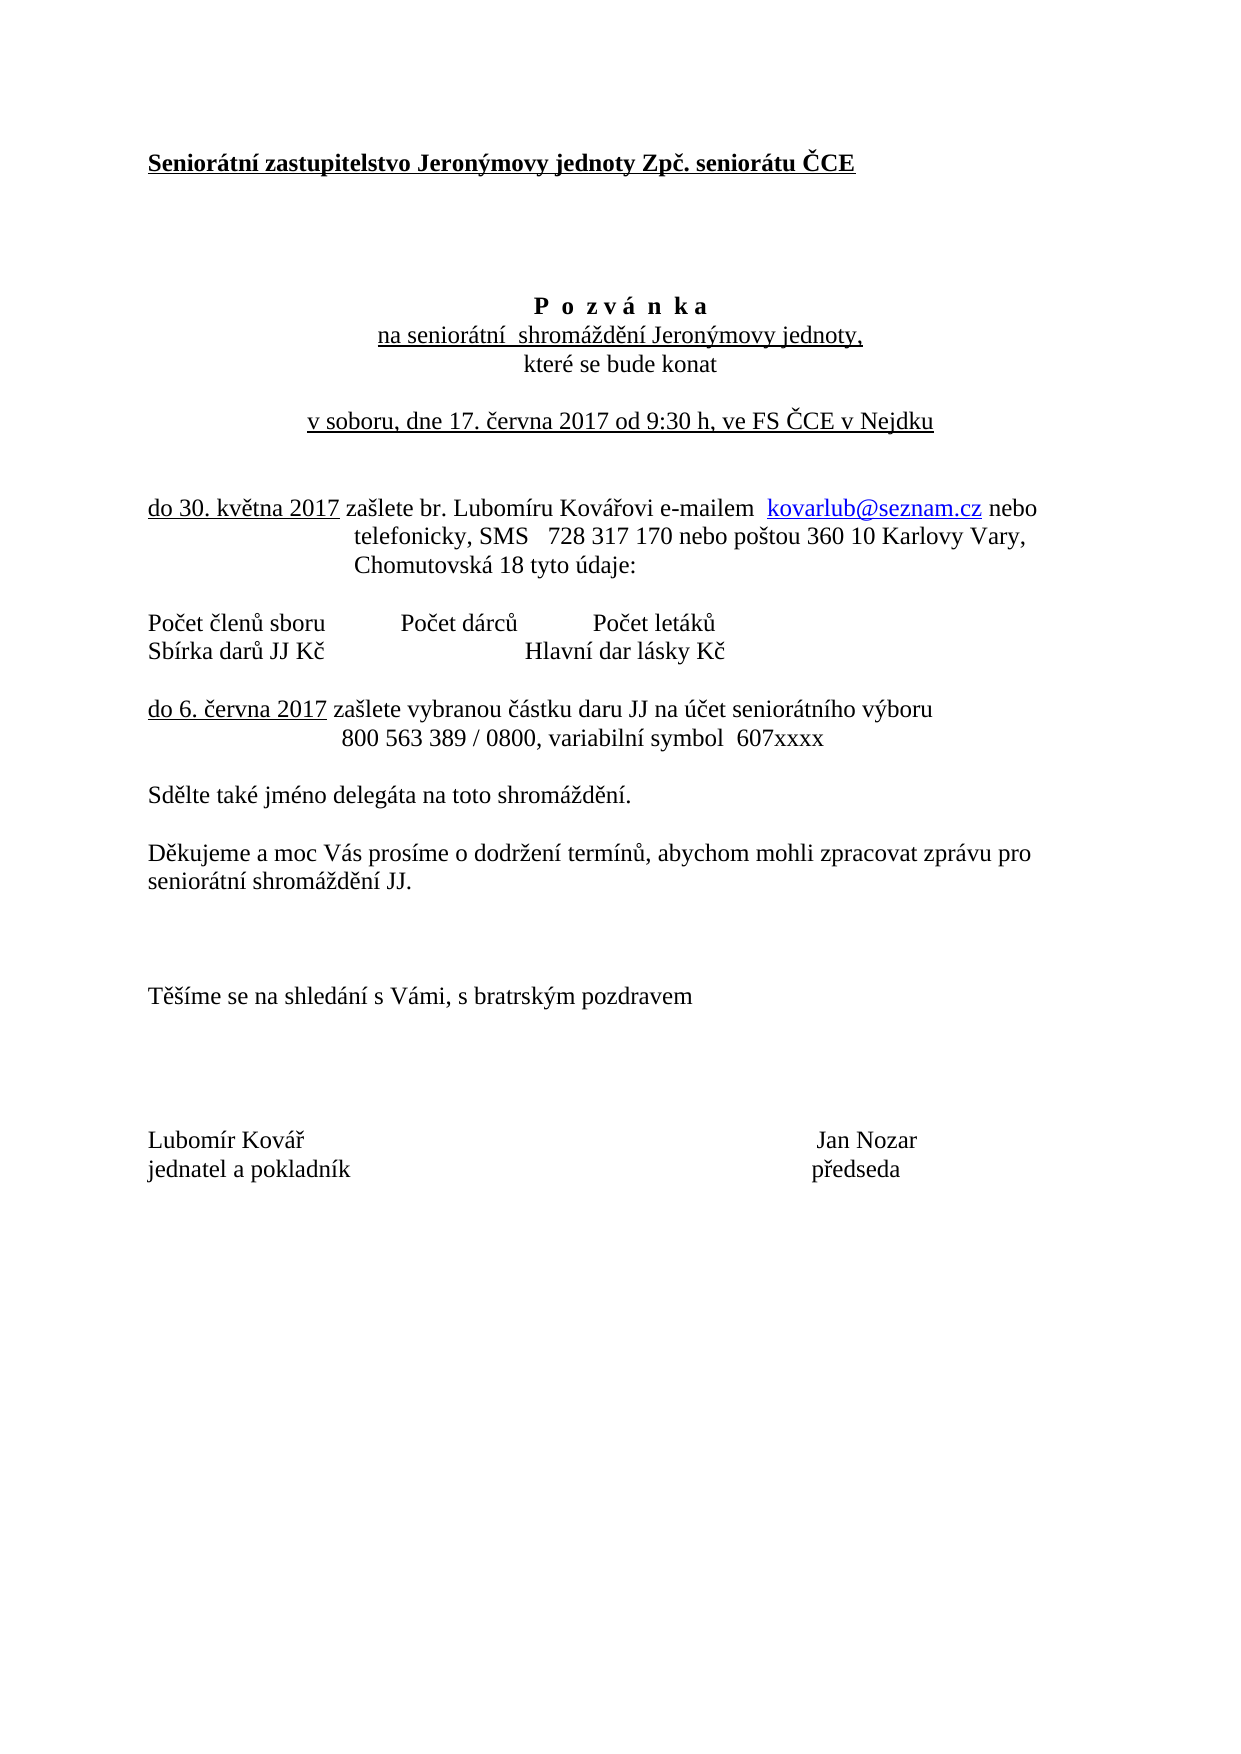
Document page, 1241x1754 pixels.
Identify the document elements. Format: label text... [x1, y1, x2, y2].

text do 30. května 2017 zašlete br. Lubomíru Kovářovi e-mailem kovarlub@seznam.cz nebo [148, 493, 1093, 521]
text Děkujeme a moc Vás prosíme o dodržení termínů, abychom mohli zpracovat zprávu pro seniorátní shromáždění JJ. [148, 838, 1093, 895]
text Sdělte také jméno delegáta na toto shromáždění. [148, 780, 1093, 809]
text telefonicky, SMS 728 317 170 nebo poštou 360 10 Karlovy Vary, [148, 521, 1093, 550]
text 800 563 389 / 0800, variabilní symbol 607xxxx [148, 723, 1093, 751]
text Počet členů sboru Počet dárců Počet letáků [148, 608, 1093, 636]
text Sbírka darů JJ Kč Hlavní dar lásky Kč [148, 636, 1093, 665]
text Těšíme se na shledání s Vámi, s bratrským pozdravem [148, 981, 1093, 1010]
text Lubomír Kovář Jan Nozar [148, 1125, 1093, 1154]
text na seniorátní shromáždění Jeronýmovy jednoty, [148, 320, 1093, 349]
text jednatel a pokladník předseda [148, 1154, 1093, 1183]
text Seniorátní zastupitelstvo Jeronýmovy jednoty Zpč. seniorátu ČCE [148, 148, 1093, 176]
text v soboru, dne 17. června 2017 od 9:30 h, ve FS ČCE v Nejdku [148, 406, 1093, 435]
text Chomutovská 18 tyto údaje: [148, 550, 1093, 579]
text do 6. června 2017 zašlete vybranou částku daru JJ na účet seniorátního výboru [148, 694, 1093, 723]
text které se bude konat [148, 349, 1093, 378]
text P o z v á n k a [148, 291, 1093, 320]
